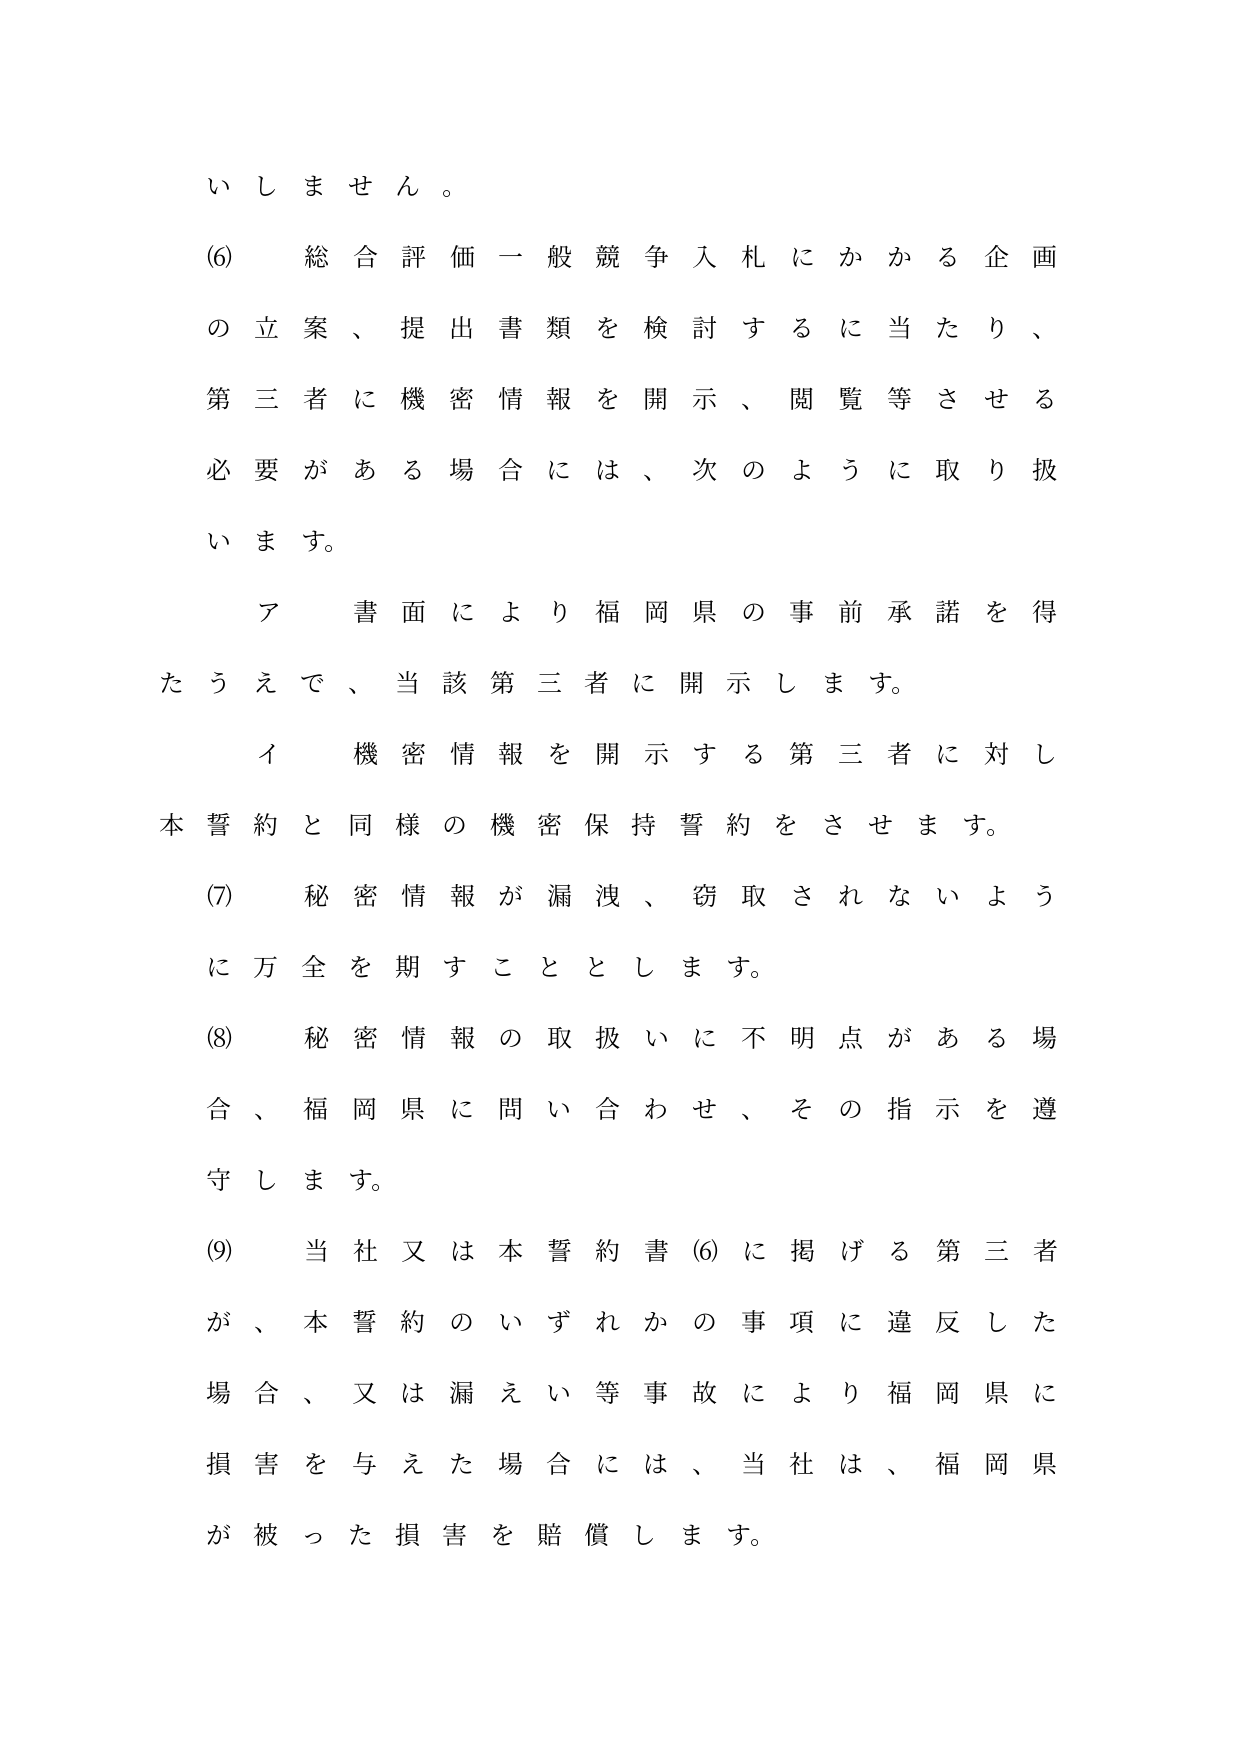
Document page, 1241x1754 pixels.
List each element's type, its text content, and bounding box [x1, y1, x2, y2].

text ⑻ 秘密情報の取扱いに不明点がある場合、福岡県に問い合わせ、その指示を遵守します。 [159, 1001, 1081, 1214]
text ア 書面により福岡県の事前承諾を得たうえで、当該第三者に開示します。 [159, 575, 1081, 717]
text イ 機密情報を開示する第三者に対し、本誓約と同様の機密保持誓約をさせます。 [159, 717, 1081, 859]
text ⑼ 当社又は本誓約書⑹に掲げる第三者が、本誓約のいずれかの事項に違反した場合、又は漏えい等事故により福岡県に損害を与えた場合には、当社は、福岡県が被った損害を賠償します。 [159, 1214, 1081, 1569]
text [159, 149, 1081, 220]
text ⑺ 秘密情報が漏洩、窃取されないように万全を期すこととします。 [159, 859, 1081, 1001]
text ⑹ 総合評価一般競争入札にかかる企画の立案、提出書類を検討するに当たり、第三者に機密情報を開示、閲覧等させる必要がある場合には、次のように取り扱います。 [159, 220, 1081, 575]
